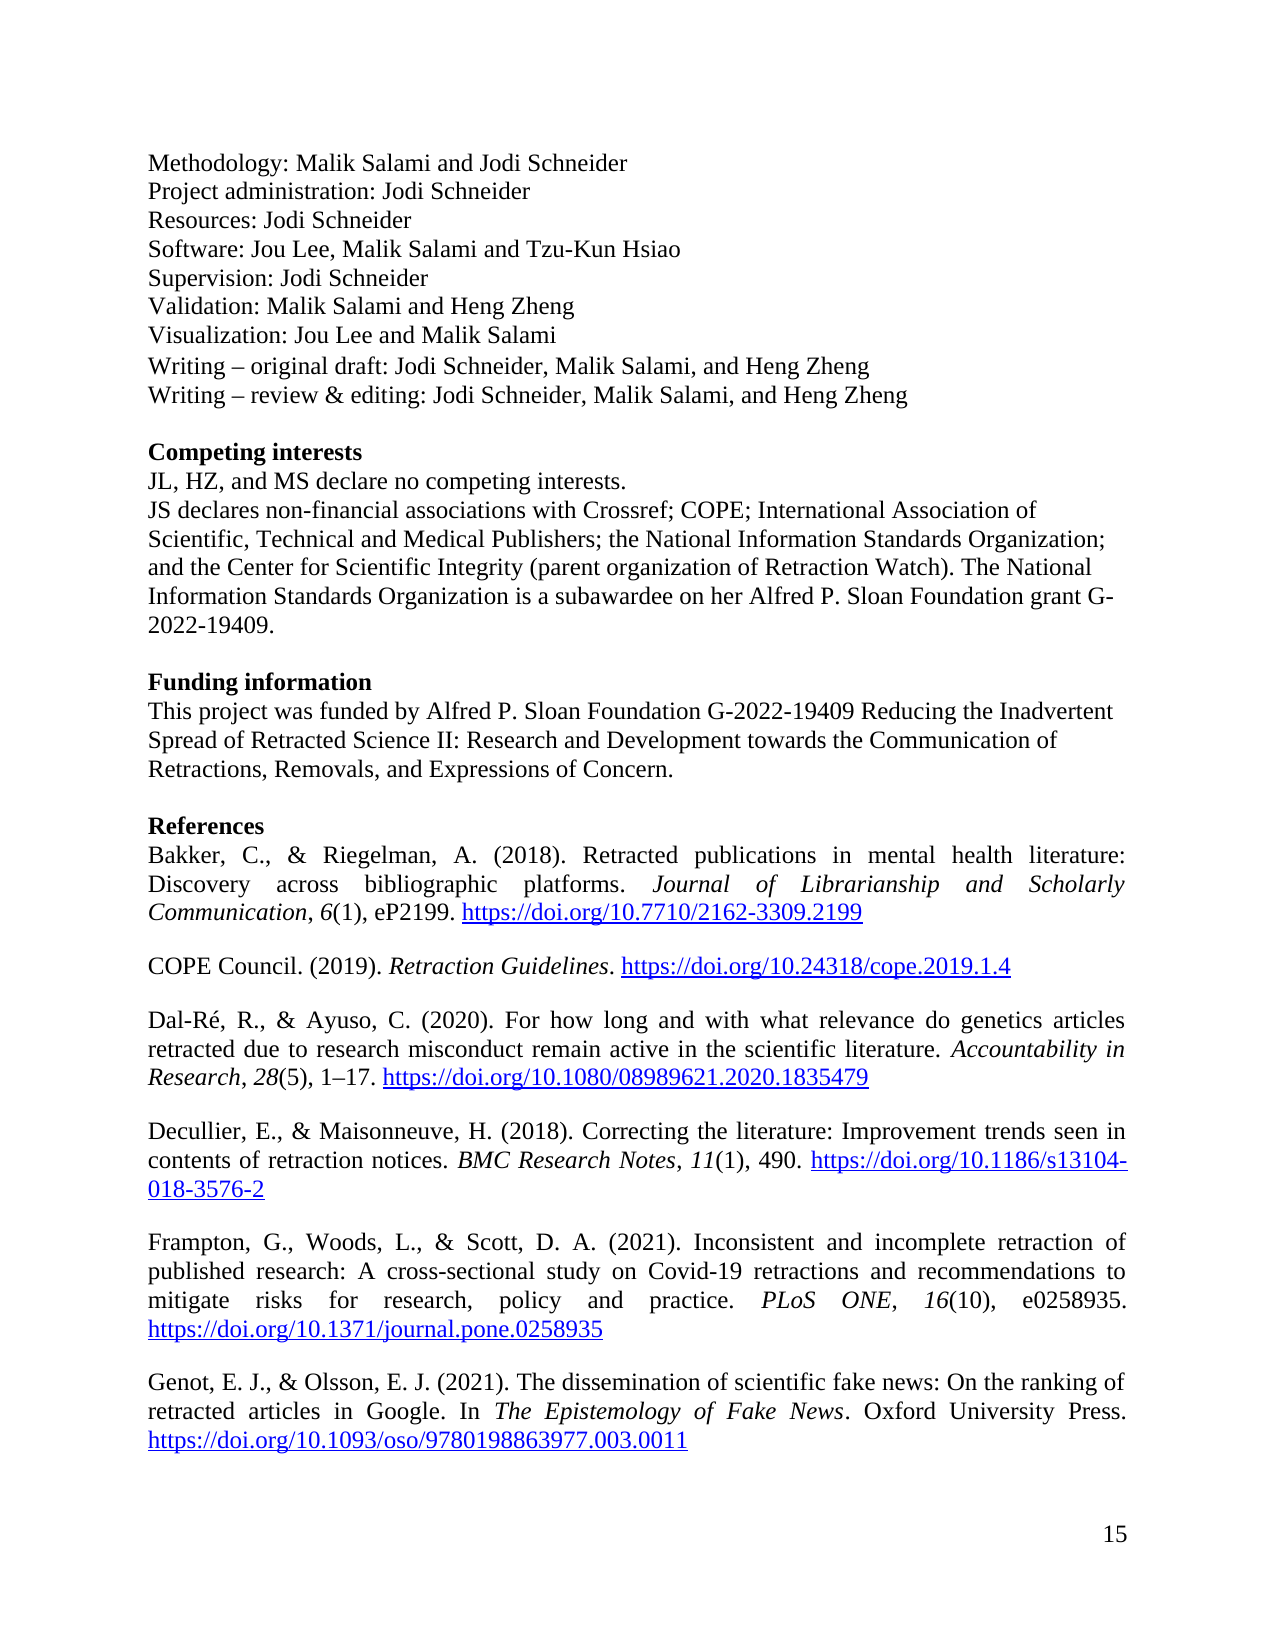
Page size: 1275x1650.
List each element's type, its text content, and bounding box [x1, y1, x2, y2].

text Writing – review & editing: Jodi Schneider, Malik Salami, and Heng Zheng [148, 380, 1127, 409]
text COPE Council. (2019). Retraction Guidelines. https://doi.org/10.24318/cope.2019.1.4 [148, 951, 1127, 980]
text This project was funded by Alfred P. Sloan Foundation G-2022-19409 Reducing the Inadvertent Spread of Retracted Science II: Research and Development towards the Communication of Retractions, Removals, and Expressions of Concern. [148, 696, 1127, 782]
text References [148, 811, 1127, 840]
text JS declares non-financial associations with Crossref; COPE; International Association of Scientific, Technical and Medical Publishers; the National Information Standards Organization; and the Center for Scientific Integrity (parent organization of Retraction Watch). The National Information Standards Organization is a subawardee on her Alfred P. Sloan Foundation grant G-2022-19409. [148, 495, 1127, 639]
text Project administration: Jodi Schneider [148, 176, 1127, 205]
text Supervision: Jodi Schneider [148, 263, 1127, 291]
text JL, HZ, and MS declare no competing interests. [148, 466, 1127, 495]
text Software: Jou Lee, Malik Salami and Tzu-Kun Hsiao [148, 234, 1127, 263]
text Frampton, G., Woods, L., & Scott, D. A. (2021). Inconsistent and incomplete retraction of published research: A cross-sectional study on Covid-19 retractions and recommendations to mitigate risks for research, policy and practice. PLoS ONE, 16(10), e0258935. https://doi.org/10.1371/journal.pone.0258935 [148, 1227, 1127, 1342]
text Bakker, C., & Riegelman, A. (2018). Retracted publications in mental health literature: Discovery across bibliographic platforms. Journal of Librarianship and Scholarly Communication, 6(1), eP2199. https://doi.org/10.7710/2162-3309.2199 [148, 840, 1127, 926]
text Dal-Ré, R., & Ayuso, C. (2020). For how long and with what relevance do genetics articles retracted due to research misconduct remain active in the scientific literature. Accountability in Research, 28(5), 1–17. https://doi.org/10.1080/08989621.2020.1835479 [148, 1005, 1127, 1091]
text Genot, E. J., & Olsson, E. J. (2021). The dissemination of scientific fake news: On the ranking of retracted articles in Google. In The Epistemology of Fake News. Oxford University Press. https://doi.org/10.1093/oso/9780198863977.003.0011 [148, 1367, 1127, 1454]
text Competing interests [148, 437, 1127, 466]
text Funding information [148, 667, 1127, 696]
text Decullier, E., & Maisonneuve, H. (2018). Correcting the literature: Improvement trends seen in contents of retraction notices. BMC Research Notes, 11(1), 490. https://doi.org/10.1186/s13104-018-3576-2 [148, 1116, 1127, 1202]
text Methodology: Malik Salami and Jodi Schneider [148, 148, 1127, 176]
text Visualization: Jou Lee and Malik Salami [148, 320, 1127, 349]
text Writing – original draft: Jodi Schneider, Malik Salami, and Heng Zheng [148, 351, 1127, 380]
text Validation: Malik Salami and Heng Zheng [148, 291, 1127, 320]
text Resources: Jodi Schneider [148, 205, 1127, 234]
